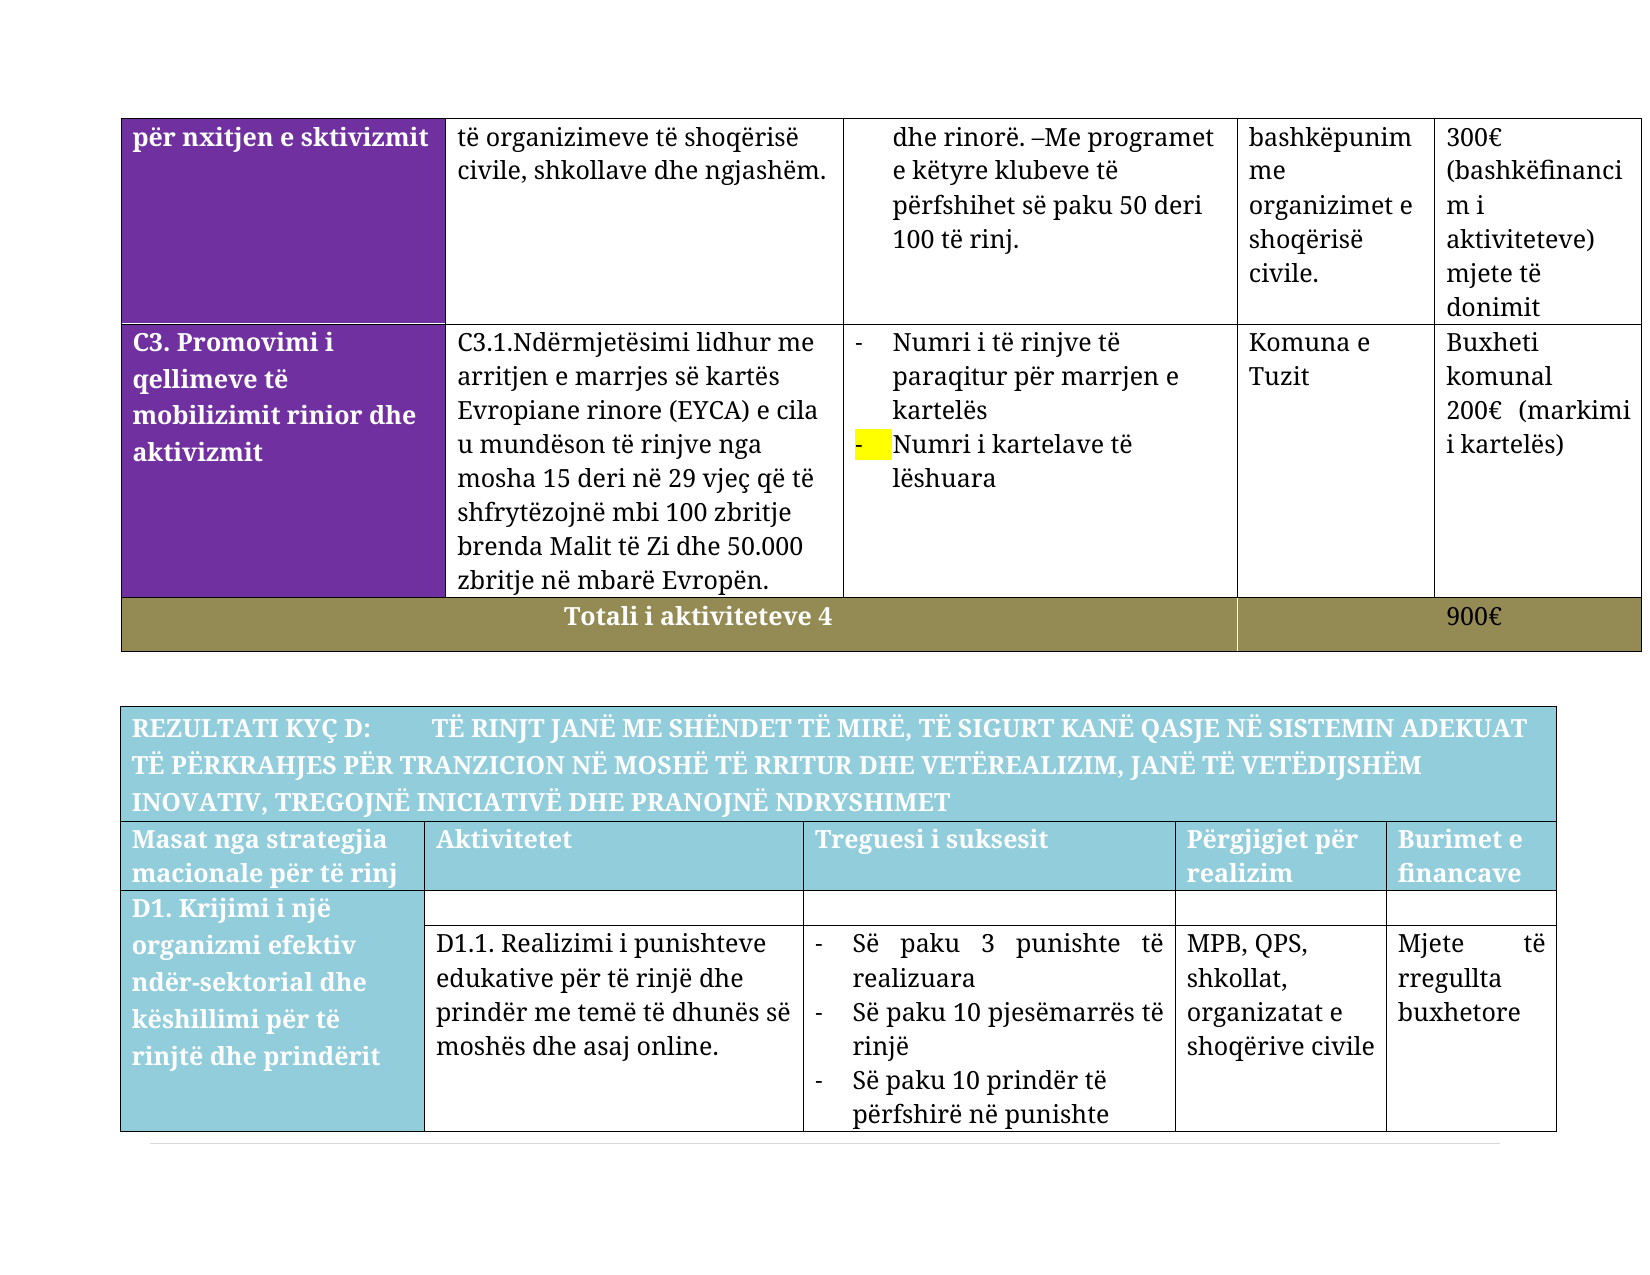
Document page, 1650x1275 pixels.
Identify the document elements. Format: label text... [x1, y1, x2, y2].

table_cell Mjete të rregullta buxhetore [1387, 926, 1556, 1131]
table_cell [122, 119, 445, 323]
table_cell Masat nga strategjia macionale për të rinj [121, 822, 424, 890]
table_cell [1435, 119, 1641, 323]
table_cell C3.1.Ndërmjetësimi lidhur me arritjen e marrjes së kartës Evropiane rinore (EYCA) e cila u mundëson të rinjve nga mosha 15 deri në 29 vjeç që të shfrytëzojnë mbi 100 zbritje brenda Malit të Zi dhe 50.000 zbritje në mbarë Evropën. [446, 325, 843, 597]
table_cell Përgjigjet për realizim [1176, 822, 1386, 890]
table_cell D1. Krijimi i një organizmi efektiv ndër-sektorial dhe këshillimi për të rinjtë dhe prindërit [121, 891, 424, 1131]
table_cell C3. Promovimi i qellimeve të mobilizimit rinior dhe aktivizmit [122, 325, 445, 597]
table_cell MPB, QPS, shkollat, organizatat e shoqërive civile [1176, 926, 1386, 1131]
table_cell [1387, 891, 1556, 925]
table_cell Burimet e financave [1387, 822, 1556, 890]
table_cell 900€ [1435, 598, 1641, 651]
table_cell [1238, 119, 1434, 323]
table_cell Komuna e Tuzit [1238, 325, 1434, 597]
table_cell Totali i aktiviteteve 4 [446, 598, 844, 651]
table_cell Numri i të rinjve të paraqitur për marrjen e kartelës Numri i kartelave të lëshuara [844, 325, 1237, 597]
table_cell D1.1. Realizimi i punishteve edukative për të rinjë dhe prindër me temë të dhunës së moshës dhe asaj online. [425, 926, 803, 1131]
table_cell Aktivitetet [425, 822, 803, 890]
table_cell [844, 119, 1237, 323]
table_cell [425, 891, 803, 925]
table_cell [1176, 891, 1386, 925]
table_header REZULTATI KYÇ D: TË RINJT JANË ME SHËNDET TË MIRË, TË SIGURT KANË QASJE NË SISTEMIN ADEKUAT TË PËRKRAHJES PËR TRANZICION NË MOSHË TË RRITUR DHE VETËREALIZIM, JANË TË VETËDIJSHËM INOVATIV, TREGOJNË INICIATIVË DHE PRANOJNË NDRYSHIMET [121, 707, 1556, 821]
table_cell [122, 598, 446, 651]
table_cell Treguesi i suksesit [804, 822, 1175, 890]
table_cell Së paku 3 punishte të realizuara Së paku 10 pjesëmarrës të rinjë Së paku 10 prindër të përfshirë në punishte [804, 926, 1175, 1131]
table_cell [1238, 598, 1435, 651]
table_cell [446, 119, 843, 323]
table_cell Buxheti komunal 200€ (markimi i kartelës) [1435, 325, 1641, 597]
table_cell [844, 598, 1237, 651]
table_cell [804, 891, 1175, 925]
